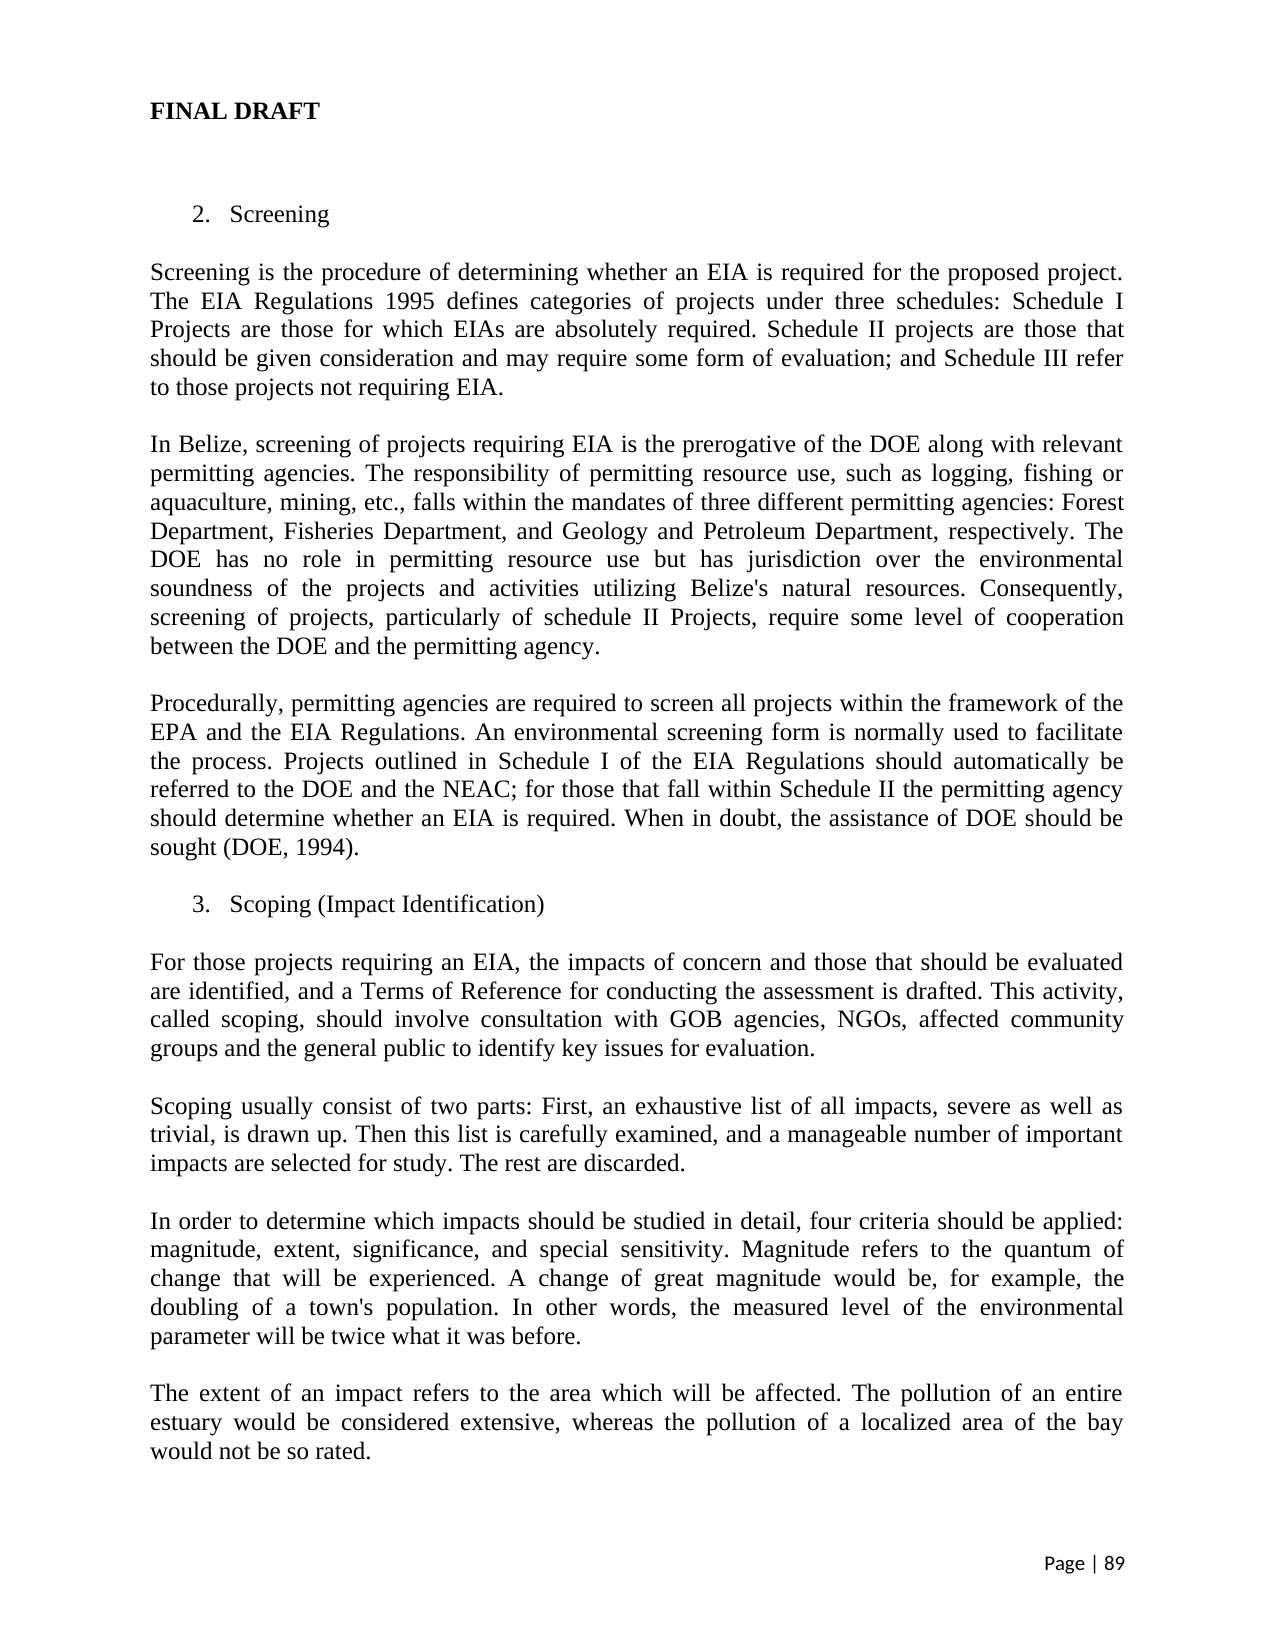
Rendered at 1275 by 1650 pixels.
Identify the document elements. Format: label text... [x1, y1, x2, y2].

text In Belize, screening of projects requiring EIA is the prerogative of the DOE along with relevant permitting agencies. The responsibility of permitting resource use, such as logging, fishing or aquaculture, mining, etc., falls within the mandates of three different permitting agencies: Forest Department, Fisheries Department, and Geology and Petroleum Department, respectively. The DOE has no role in permitting resource use but has jurisdiction over the environmental soundness of the projects and activities utilizing Belize's natural resources. Consequently, screening of projects, particularly of schedule II Projects, require some level of cooperation between the DOE and the permitting agency. [150, 429, 1125, 659]
list Screening [192, 199, 1125, 228]
text In order to determine which impacts should be studied in detail, four criteria should be applied: magnitude, extent, significance, and special sensitivity. Magnitude refers to the quantum of change that will be experienced. A change of great magnitude would be, for example, the doubling of a town's population. In other words, the measured level of the environmental parameter will be twice what it was before. [150, 1206, 1125, 1349]
list Scoping (Impact Identification) [192, 889, 1125, 918]
text Procedurally, permitting agencies are required to screen all projects within the framework of the EPA and the EIA Regulations. An environmental screening form is normally used to facilitate the process. Projects outlined in Schedule I of the EIA Regulations should automatically be referred to the DOE and the NEAC; for those that fall within Schedule II the permitting agency should determine whether an EIA is required. When in doubt, the assistance of DOE should be sought (DOE, 1994). [150, 688, 1125, 861]
text Screening is the procedure of determining whether an EIA is required for the proposed project. The EIA Regulations 1995 defines categories of projects under three schedules: Schedule I Projects are those for which EIAs are absolutely required. Schedule II projects are those that should be given consideration and may require some form of evaluation; and Schedule III refer to those projects not requiring EIA. [150, 257, 1125, 401]
text For those projects requiring an EIA, the impacts of concern and those that should be evaluated are identified, and a Terms of Reference for conducting the assessment is drafted. This activity, called scoping, should involve consultation with GOB agencies, NGOs, affected community groups and the general public to identify key issues for evaluation. [150, 947, 1125, 1062]
text The extent of an impact refers to the area which will be affected. The pollution of an entire estuary would be considered extensive, whereas the pollution of a localized area of the bay would not be so rated. [150, 1378, 1125, 1464]
text Scoping usually consist of two parts: First, an exhaustive list of all impacts, severe as well as trivial, is drawn up. Then this list is carefully examined, and a manageable number of important impacts are selected for study. The rest are discarded. [150, 1091, 1125, 1177]
